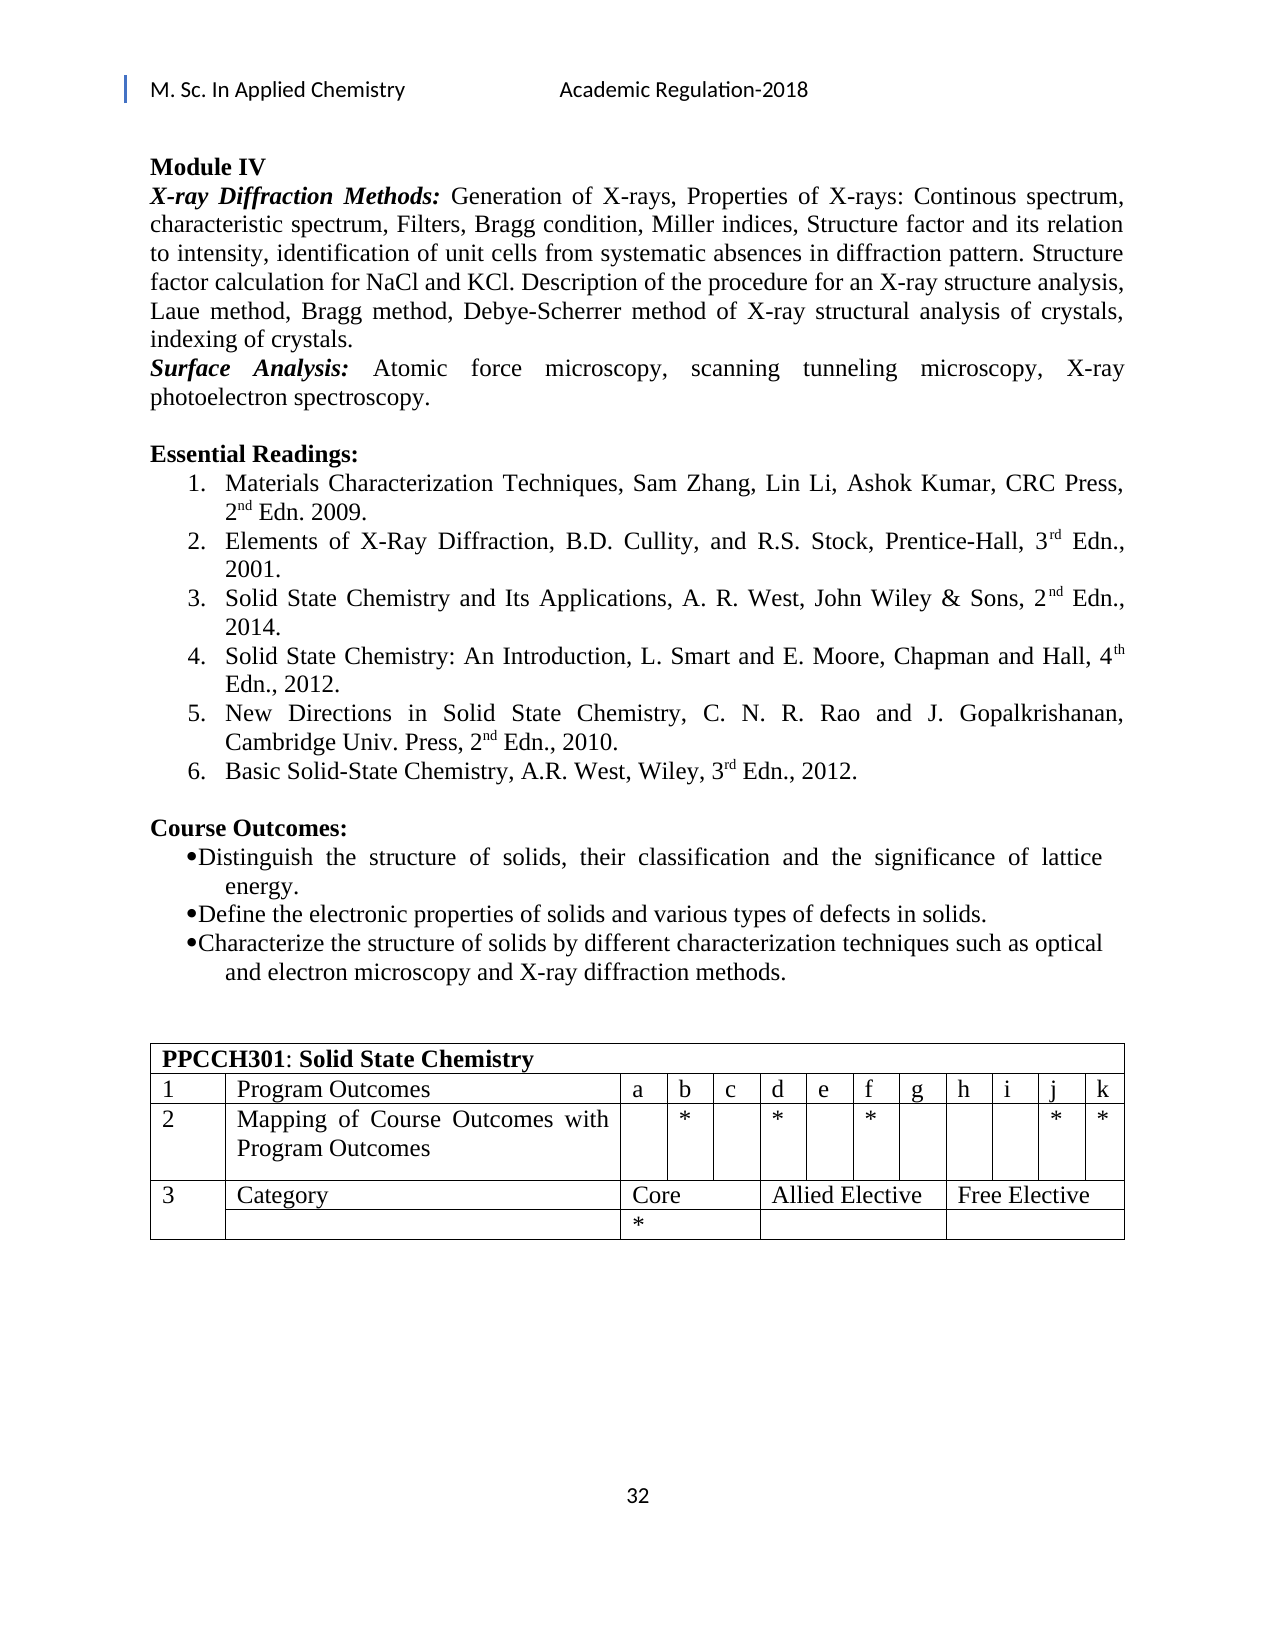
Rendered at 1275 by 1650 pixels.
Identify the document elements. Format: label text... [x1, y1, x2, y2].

table_cell Free Elective [947, 1181, 1124, 1209]
table_cell * [621, 1210, 760, 1239]
table_cell k [1086, 1074, 1124, 1103]
table_cell j [1039, 1074, 1085, 1103]
table_cell 3 [151, 1181, 225, 1239]
list Basic Solid-State Chemistry, A.R. West, Wiley, 3rd Edn., 2012. [187, 756, 1125, 784]
table_cell a [621, 1074, 667, 1103]
table_cell b [668, 1074, 713, 1103]
text Course Outcomes: [150, 813, 1125, 842]
table_cell [947, 1104, 992, 1179]
table_cell 1 [151, 1074, 225, 1103]
text Surface Analysis: Atomic force microscopy, scanning tunneling microscopy, X-ray photoelectron spectroscopy. [150, 353, 1125, 411]
table_cell c [714, 1074, 760, 1103]
table_cell [226, 1210, 620, 1239]
list Characterize the structure of solids by different characterization techniques such as optical and electron microscopy and X-ray diffraction methods. [187, 928, 1104, 986]
table_cell [761, 1210, 946, 1239]
table_cell [900, 1104, 946, 1179]
text Module IV [150, 152, 1125, 181]
table_cell Program Outcomes [226, 1074, 620, 1103]
table_cell * [668, 1104, 713, 1179]
list Materials Characterization Techniques, Sam Zhang, Lin Li, Ashok Kumar, CRC Press, 2nd Edn. 2009. [187, 468, 1125, 526]
table_cell [714, 1104, 760, 1179]
list Solid State Chemistry and Its Applications, A. R. West, John Wiley & Sons, 2nd Edn., 2014. [187, 583, 1125, 641]
table_cell * [1039, 1104, 1085, 1179]
text X-ray Diffraction Methods: Generation of X-rays, Properties of X-rays: Continous spectrum, characteristic spectrum, Filters, Bragg condition, Miller indices, Structure factor and its relation to intensity, identification of unit cells from systematic absences in diffraction pattern. Structure factor calculation for NaCl and KCl. Description of the procedure for an X-ray structure analysis, Laue method, Bragg method, Debye-Scherrer method of X-ray structural analysis of crystals, indexing of crystals. [150, 181, 1125, 353]
table_cell h [947, 1074, 992, 1103]
table_cell [807, 1104, 853, 1179]
table_cell d [761, 1074, 806, 1103]
list Distinguish the structure of solids, their classification and the significance of lattice energy. [187, 842, 1104, 899]
table_cell e [807, 1074, 853, 1103]
text Essential Readings: [150, 439, 1125, 468]
list New Directions in Solid State Chemistry, C. N. R. Rao and J. Gopalkrishanan, Cambridge Univ. Press, 2nd Edn., 2010. [187, 698, 1125, 756]
list Solid State Chemistry: An Introduction, L. Smart and E. Moore, Chapman and Hall, 4th Edn., 2012. [187, 641, 1125, 698]
table_cell * [1086, 1104, 1124, 1179]
table_cell [947, 1210, 1124, 1239]
table_cell Category [226, 1181, 620, 1209]
list Elements of X-Ray Diffraction, B.D. Cullity, and R.S. Stock, Prentice-Hall, 3rd Edn., 2001. [187, 526, 1125, 583]
table_cell [993, 1104, 1038, 1179]
table_cell 2 [151, 1104, 225, 1179]
table_cell Core [621, 1181, 760, 1209]
table_cell Mapping of Course Outcomes with Program Outcomes [226, 1104, 620, 1179]
table_cell [621, 1104, 667, 1179]
table_cell i [993, 1074, 1038, 1103]
table_cell * [854, 1104, 899, 1179]
table_cell * [761, 1104, 806, 1179]
table_header PPCCH301: Solid State Chemistry [151, 1044, 1124, 1073]
list Define the electronic properties of solids and various types of defects in solids. [187, 899, 1104, 928]
table_cell Allied Elective [761, 1181, 946, 1209]
table_cell g [900, 1074, 946, 1103]
table_cell f [854, 1074, 899, 1103]
